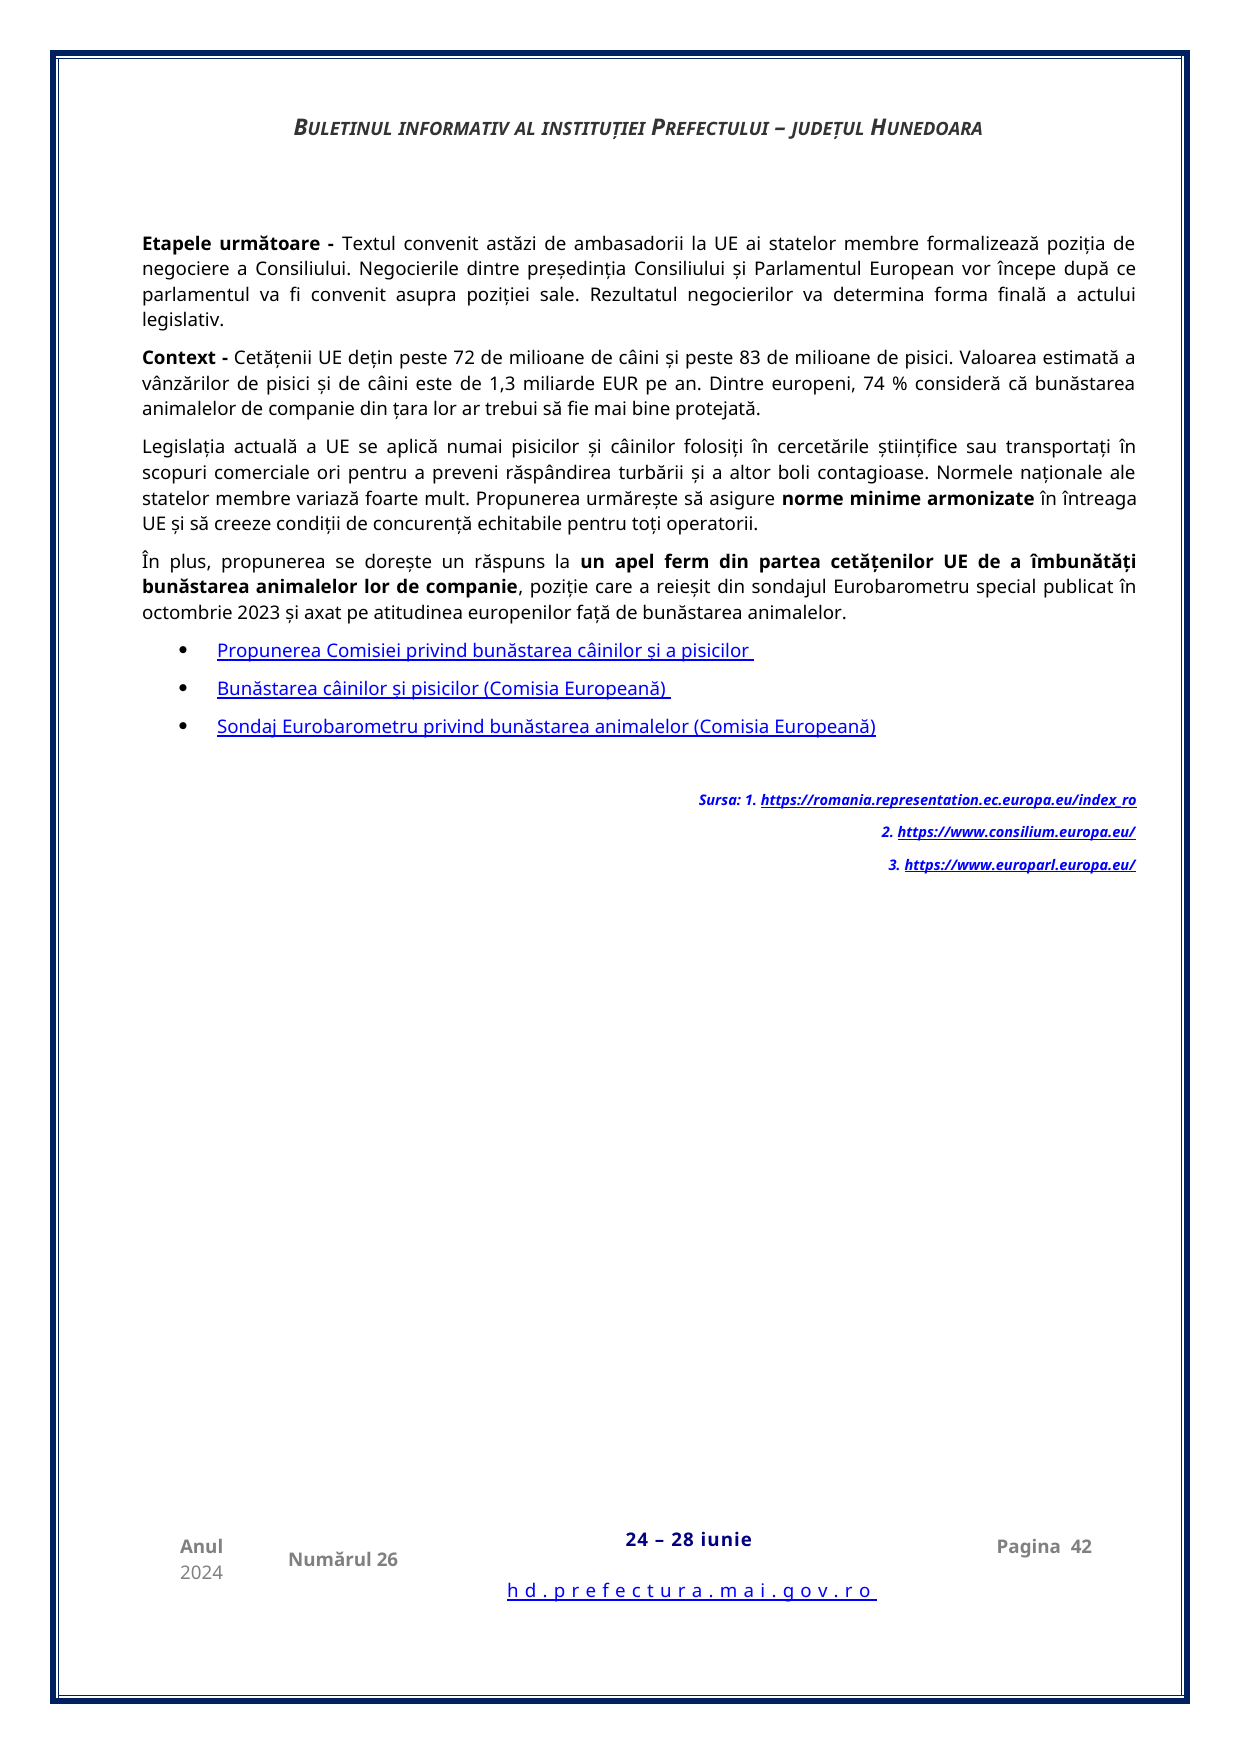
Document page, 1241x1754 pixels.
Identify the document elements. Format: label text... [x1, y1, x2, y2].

text Sursa: 1. https://romania.representation.ec.europa.eu/index_ro [142, 789, 1137, 809]
list Bunăstarea câinilor și pisicilor (Comisia Europeană) [179, 675, 1137, 701]
text Legislația actuală a UE se aplică numai pisicilor și câinilor folosiți în cercetările științifice sau transportați în scopuri comerciale ori pentru a preveni răspândirea turbării și a altor boli contagioase. Normele naționale ale statelor membre variază foarte mult. Propunerea urmărește să asigure norme minime armonizate în întreaga UE și să creeze condiții de concurență echitabile pentru toți operatorii. [142, 434, 1137, 536]
text Etapele următoare - Textul convenit astăzi de ambasadorii la UE ai statelor membre formalizează poziția de negociere a Consiliului. Negocierile dintre președinția Consiliului și Parlamentul European vor începe după ce parlamentul va fi convenit asupra poziției sale. Rezultatul negocierilor va determina forma finală a actului legislativ. [142, 230, 1137, 332]
text În plus, propunerea se dorește un răspuns la un apel ferm din partea cetățenilor UE de a îmbunătăți bunăstarea animalelor lor de companie, poziție care a reieșit din sondajul Eurobarometru special publicat în octombrie 2023 și axat pe atitudinea europenilor față de bunăstarea animalelor. [142, 548, 1137, 625]
text Context - Cetățenii UE dețin peste 72 de milioane de câini și peste 83 de milioane de pisici. Valoarea estimată a vânzărilor de pisici și de câini este de 1,3 miliarde EUR pe an. Dintre europeni, 74 % consideră că bunăstarea animalelor de companie din țara lor ar trebui să fie mai bine protejată. [142, 345, 1137, 421]
text 3. https://www.europarl.europa.eu/ [142, 854, 1137, 874]
list Sondaj Eurobarometru privind bunăstarea animalelor (Comisia Europeană) [179, 713, 1137, 739]
list Propunerea Comisiei privind bunăstarea câinilor și a pisicilor [179, 637, 1137, 663]
text 2. https://www.consilium.europa.eu/ [142, 822, 1137, 842]
